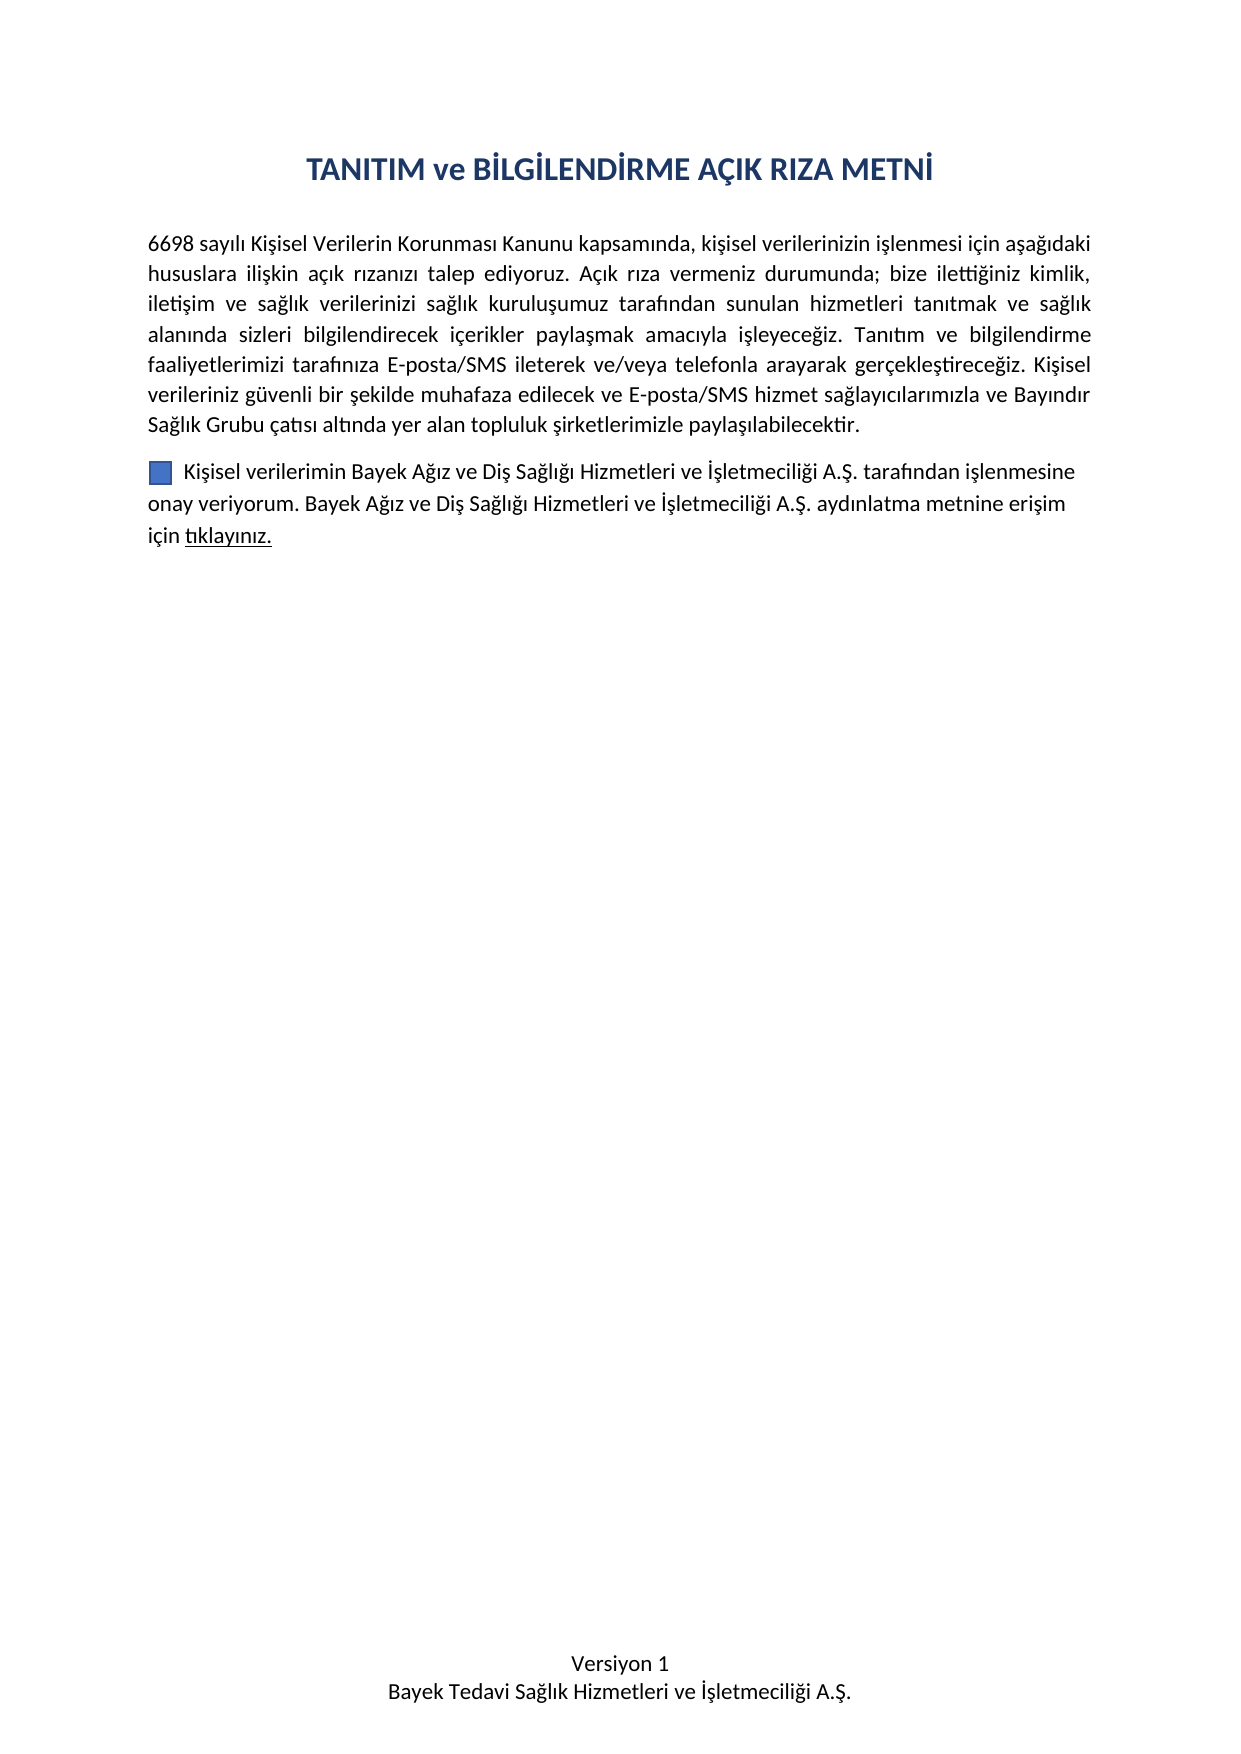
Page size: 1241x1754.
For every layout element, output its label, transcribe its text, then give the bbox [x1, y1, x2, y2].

text TANITIM ve BİLGİLENDİRME AÇIK RIZA METNİ [148, 148, 1093, 188]
text 6698 sayılı Kişisel Verilerin Korunması Kanunu kapsamında, kişisel verilerinizin işlenmesi için aşağıdaki hususlara ilişkin açık rızanızı talep ediyoruz. Açık rıza vermeniz durumunda; bize ilettiğiniz kimlik, iletişim ve sağlık verilerinizi sağlık kuruluşumuz tarafından sunulan hizmetleri tanıtmak ve sağlık alanında sizleri bilgilendirecek içerikler paylaşmak amacıyla işleyeceğiz. Tanıtım ve bilgilendirme faaliyetlerimizi tarafınıza E-posta/SMS ileterek ve/veya telefonla arayarak gerçekleştireceğiz. Kişisel verileriniz güvenli bir şekilde muhafaza edilecek ve E-posta/SMS hizmet sağlayıcılarımızla ve Bayındır Sağlık Grubu çatısı altında yer alan topluluk şirketlerimizle paylaşılabilecektir. [148, 229, 1093, 438]
text Kişisel verilerimin Bayek Ağız ve Diş Sağlığı Hizmetleri ve İşletmeciliği A.Ş. tarafından işlenmesine onay veriyorum. Bayek Ağız ve Diş Sağlığı Hizmetleri ve İşletmeciliği A.Ş. aydınlatma metnine erişim için tıklayınız. [148, 457, 1093, 549]
